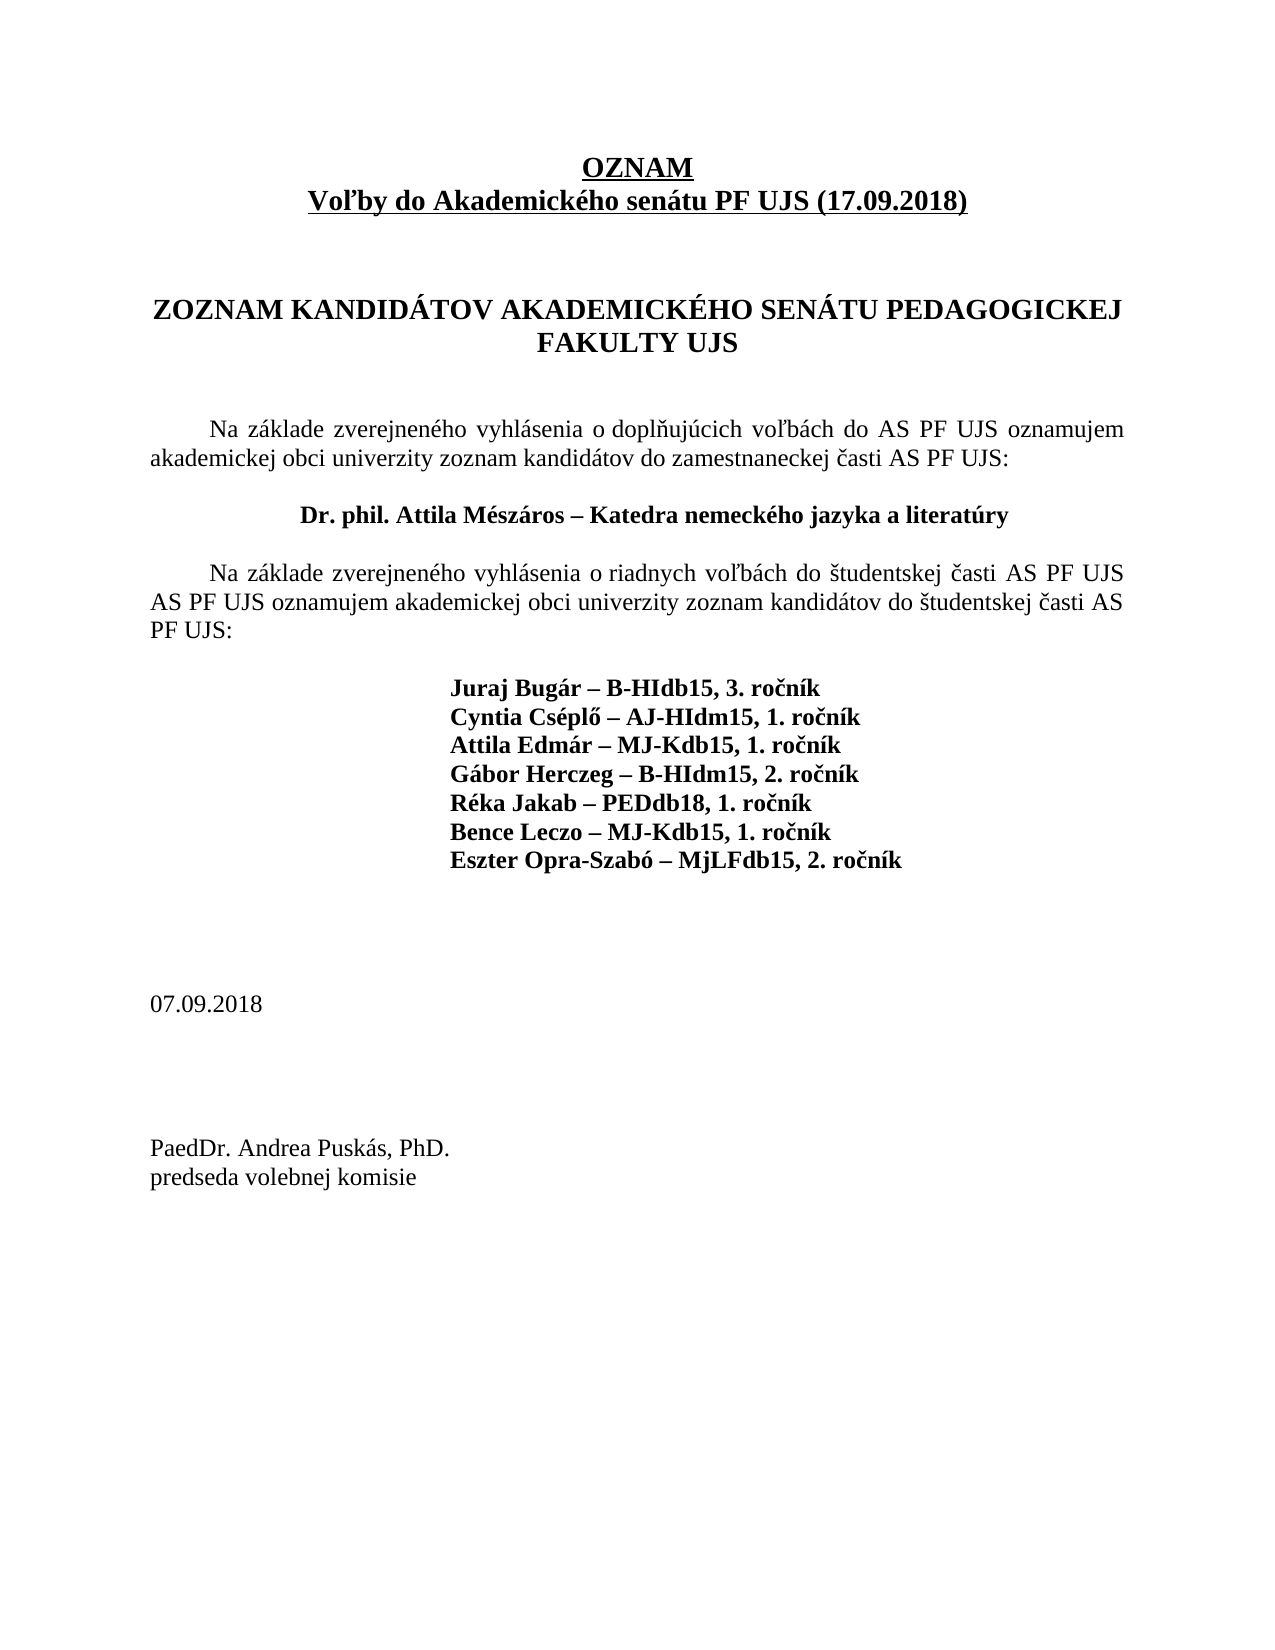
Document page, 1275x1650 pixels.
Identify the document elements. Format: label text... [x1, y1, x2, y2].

text Eszter Opra-Szabó – MjLFdb15, 2. ročník [450, 845, 1125, 874]
text Juraj Bugár – B-HIdb15, 3. ročník [450, 673, 1125, 702]
text Cyntia Cséplő – AJ-HIdm15, 1. ročník [450, 702, 1125, 730]
text 07.09.2018 [150, 989, 1125, 1018]
text Gábor Herczeg – B-HIdm15, 2. ročník [450, 759, 1125, 788]
text Bence Leczo – MJ-Kdb15, 1. ročník [450, 817, 1125, 845]
text Réka Jakab – PEDdb18, 1. ročník [450, 788, 1125, 817]
text PaedDr. Andrea Puskás, PhD. [150, 1133, 1125, 1162]
text ZOZNAM KAndidátov Akademického senátu Pedagogickej Fakulty UJS [150, 292, 1125, 359]
text predseda volebnej komisie [150, 1162, 1125, 1190]
text Voľby do Akademického senátu PF UJS (17.09.2018) [150, 183, 1125, 217]
text Dr. phil. Attila Mészáros – Katedra nemeckého jazyka a literatúry [225, 500, 1125, 529]
text Attila Edmár – MJ-Kdb15, 1. ročník [450, 730, 1125, 759]
text Na základe zverejneného vyhlásenia o riadnych voľbách do študentskej časti AS PF UJS AS PF UJS oznamujem akademickej obci univerzity zoznam kandidátov do študentskej časti AS PF UJS: [150, 558, 1125, 644]
text OZNAM [150, 150, 1125, 183]
text Na základe zverejneného vyhlásenia o doplňujúcich voľbách do AS PF UJS oznamujem akademickej obci univerzity zoznam kandidátov do zamestnaneckej časti AS PF UJS: [150, 414, 1125, 472]
